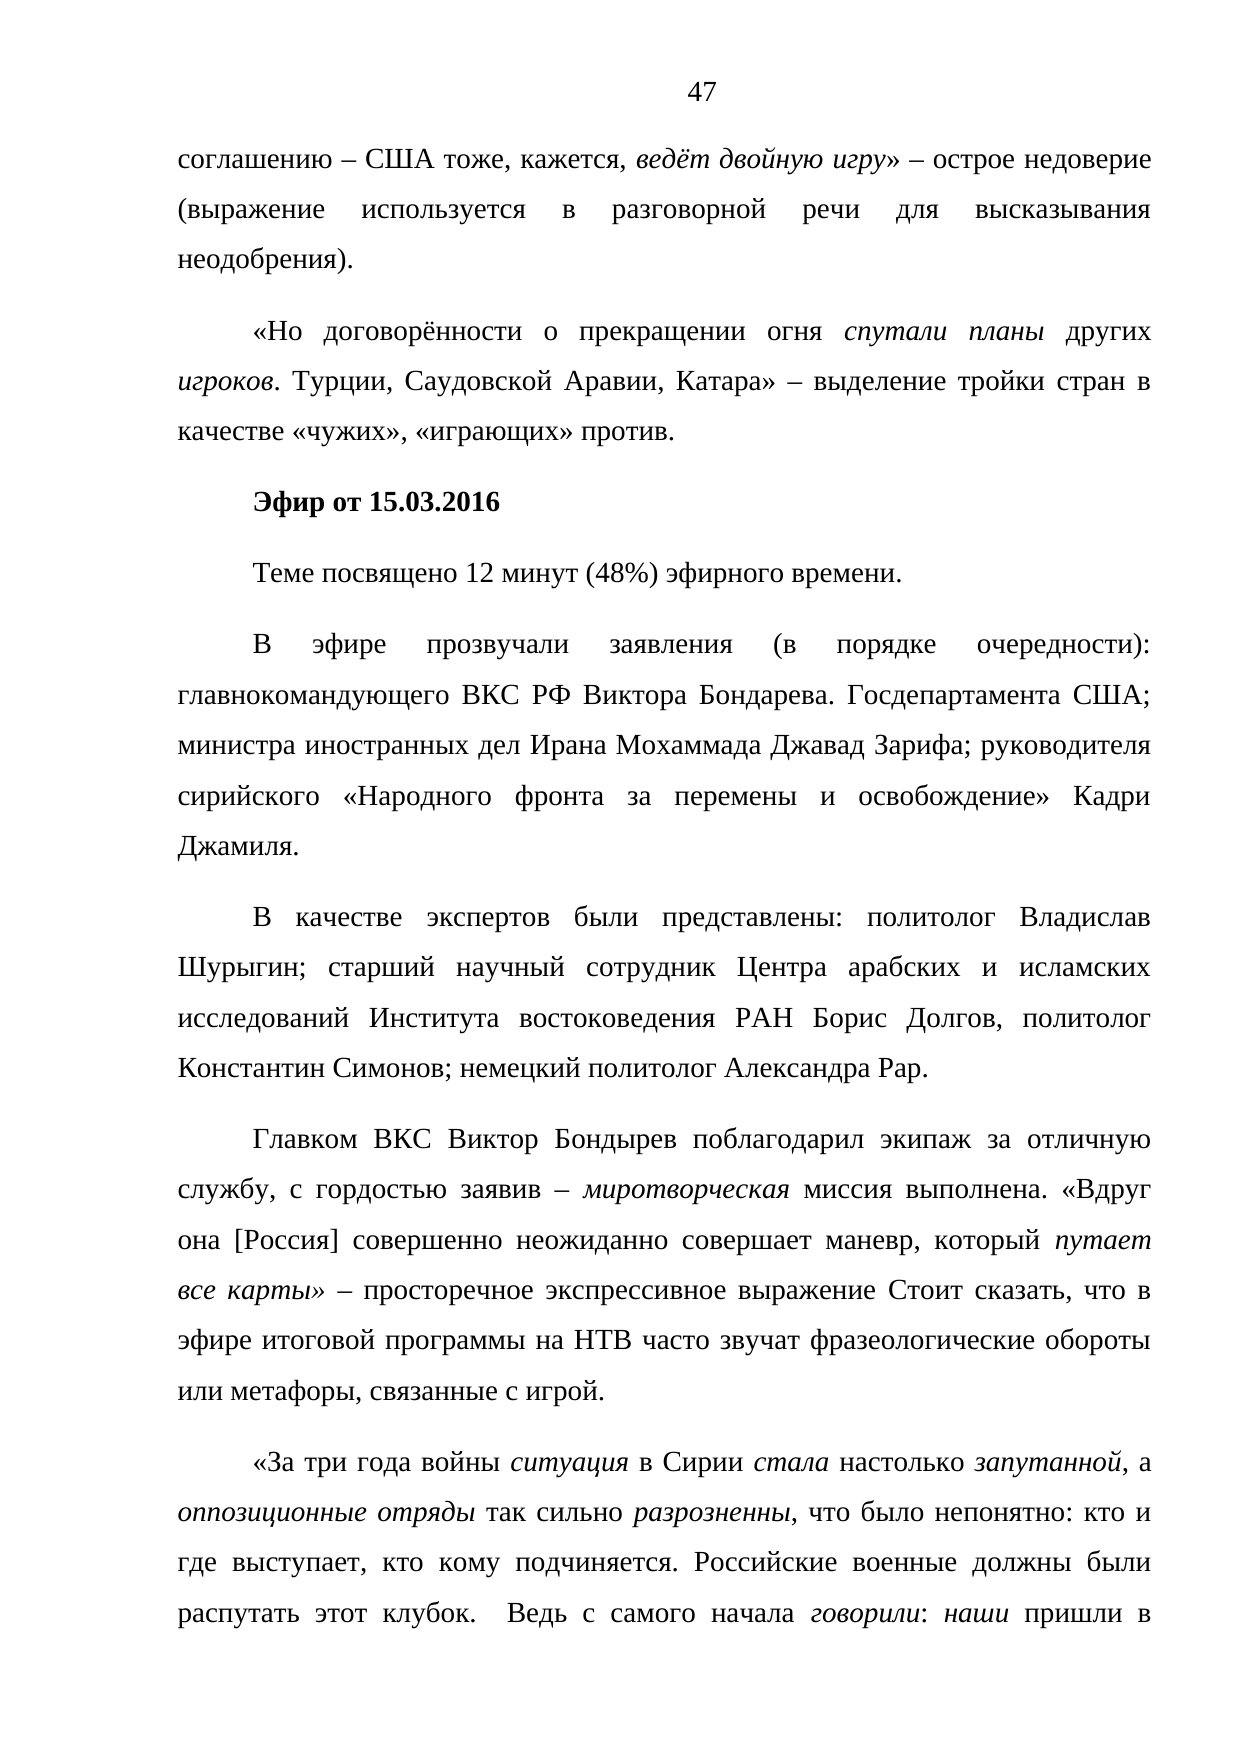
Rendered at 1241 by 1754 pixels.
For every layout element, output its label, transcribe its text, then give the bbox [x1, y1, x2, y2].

text Эфир от 15.03.2016 [177, 484, 1152, 518]
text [177, 141, 1152, 275]
text Теме посвящено 12 минут (48%) эфирного времени. [177, 556, 1152, 589]
text «Но договорённости о прекращении огня спутали планы других игроков. Турции, Саудовской Аравии, Катара» – выделение тройки стран в качестве «чужих», «играющих» против. [177, 313, 1152, 447]
text В эфире прозвучали заявления (в порядке очередности): главнокомандующего ВКС РФ Виктора Бондарева. Госдепартамента США; министра иностранных дел Ирана Мохаммада Джавад Зарифа; руководителя сирийского «Народного фронта за перемены и освобождение» Кадри Джамиля. [177, 627, 1152, 861]
text Главком ВКС Виктор Бондырев поблагодарил экипаж за отличную службу, с гордостью заявив – миротворческая миссия выполнена. «Вдруг она [Россия] совершенно неожиданно совершает маневр, который путает все карты» – просторечное экспрессивное выражение Стоит сказать, что в эфире итоговой программы на НТВ часто звучат фразеологические обороты или метафоры, связанные с игрой. [177, 1121, 1152, 1406]
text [177, 1444, 1152, 1628]
text В качестве экспертов были представлены: политолог Владислав Шурыгин; старший научный сотрудник Центра арабских и исламских исследований Института востоковедения РАН Борис Долгов, политолог Константин Симонов; немецкий политолог Александра Рар. [177, 899, 1152, 1083]
